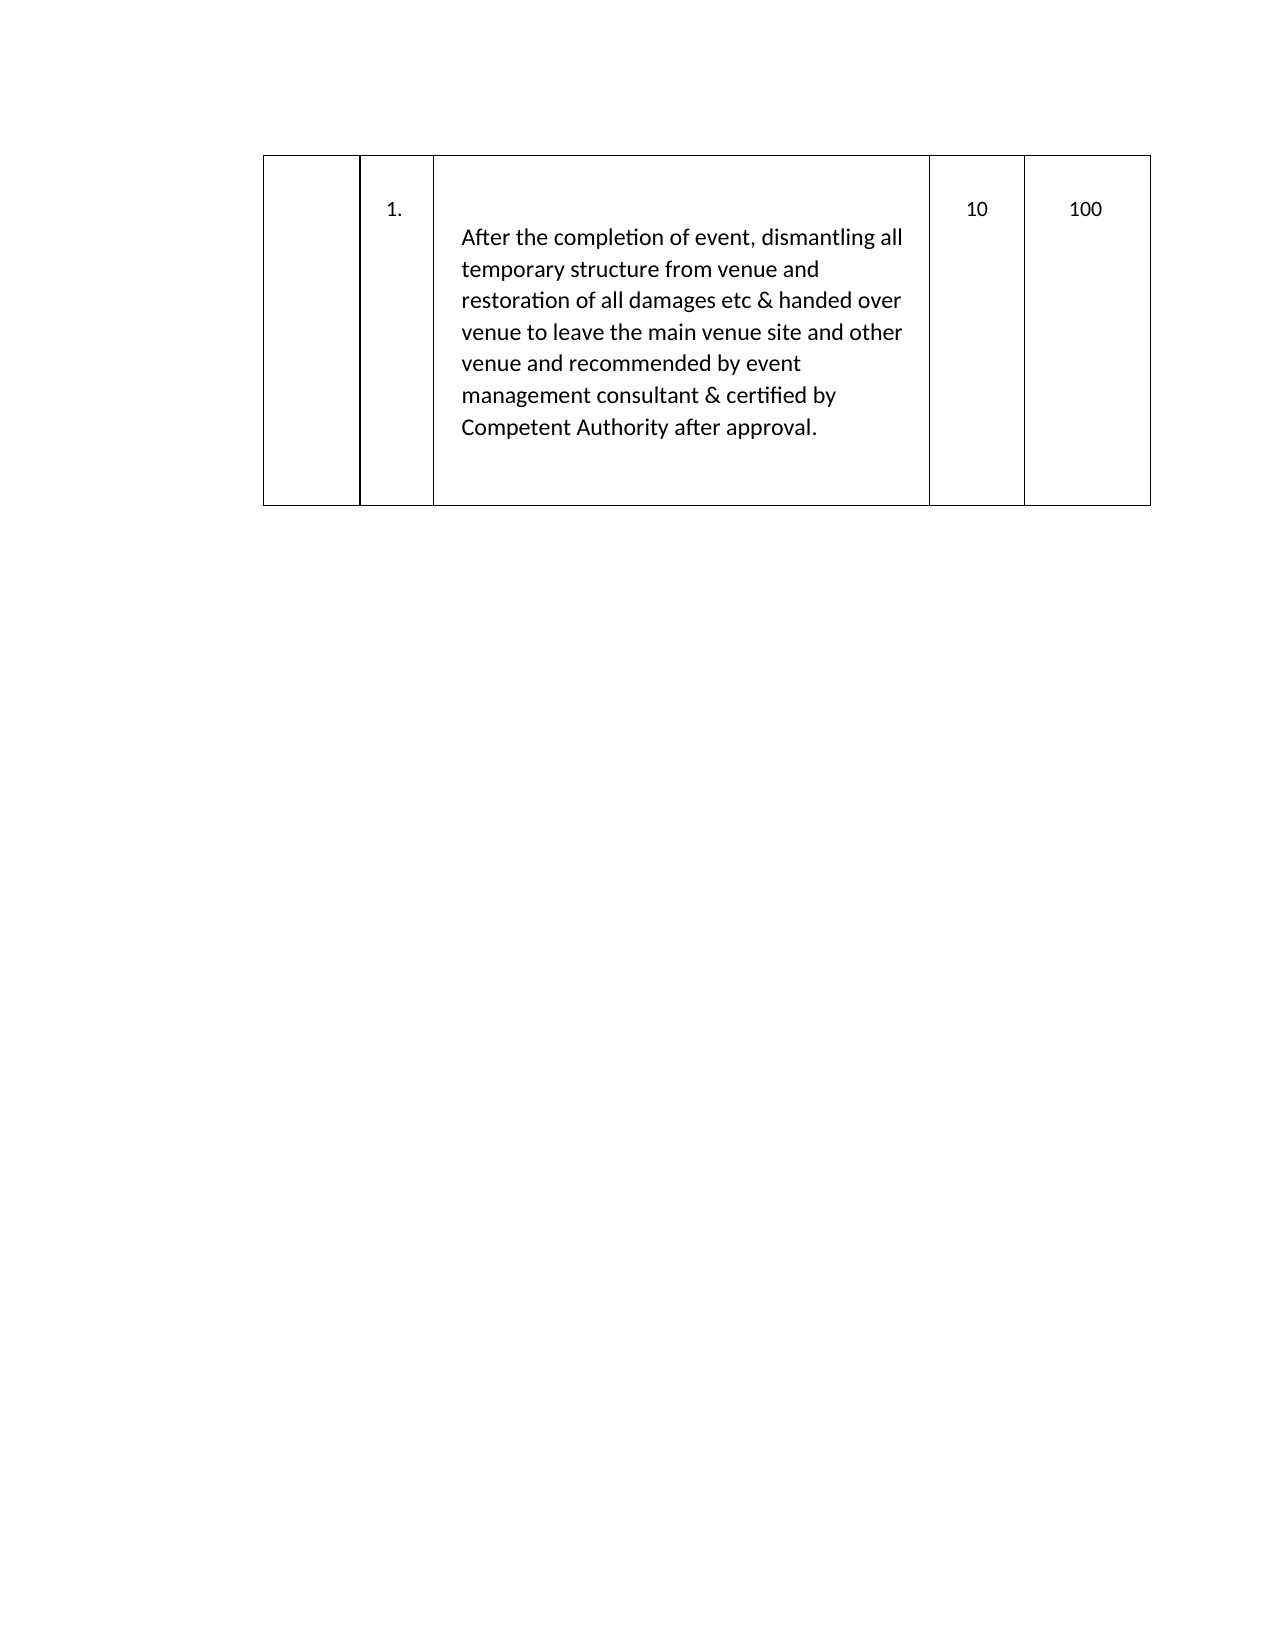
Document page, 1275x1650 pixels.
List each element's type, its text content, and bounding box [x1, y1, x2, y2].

table_cell 1. [361, 156, 433, 505]
table_cell 100 [1025, 156, 1150, 505]
table_cell [264, 156, 359, 505]
table_cell 10 [930, 156, 1024, 505]
table_cell After the completion of event, dismantling all temporary structure from venue and restoration of all damages etc & handed over venue to leave the main venue site and other venue and recommended by event management consultant & certified by Competent Authority after approval. [434, 156, 929, 505]
